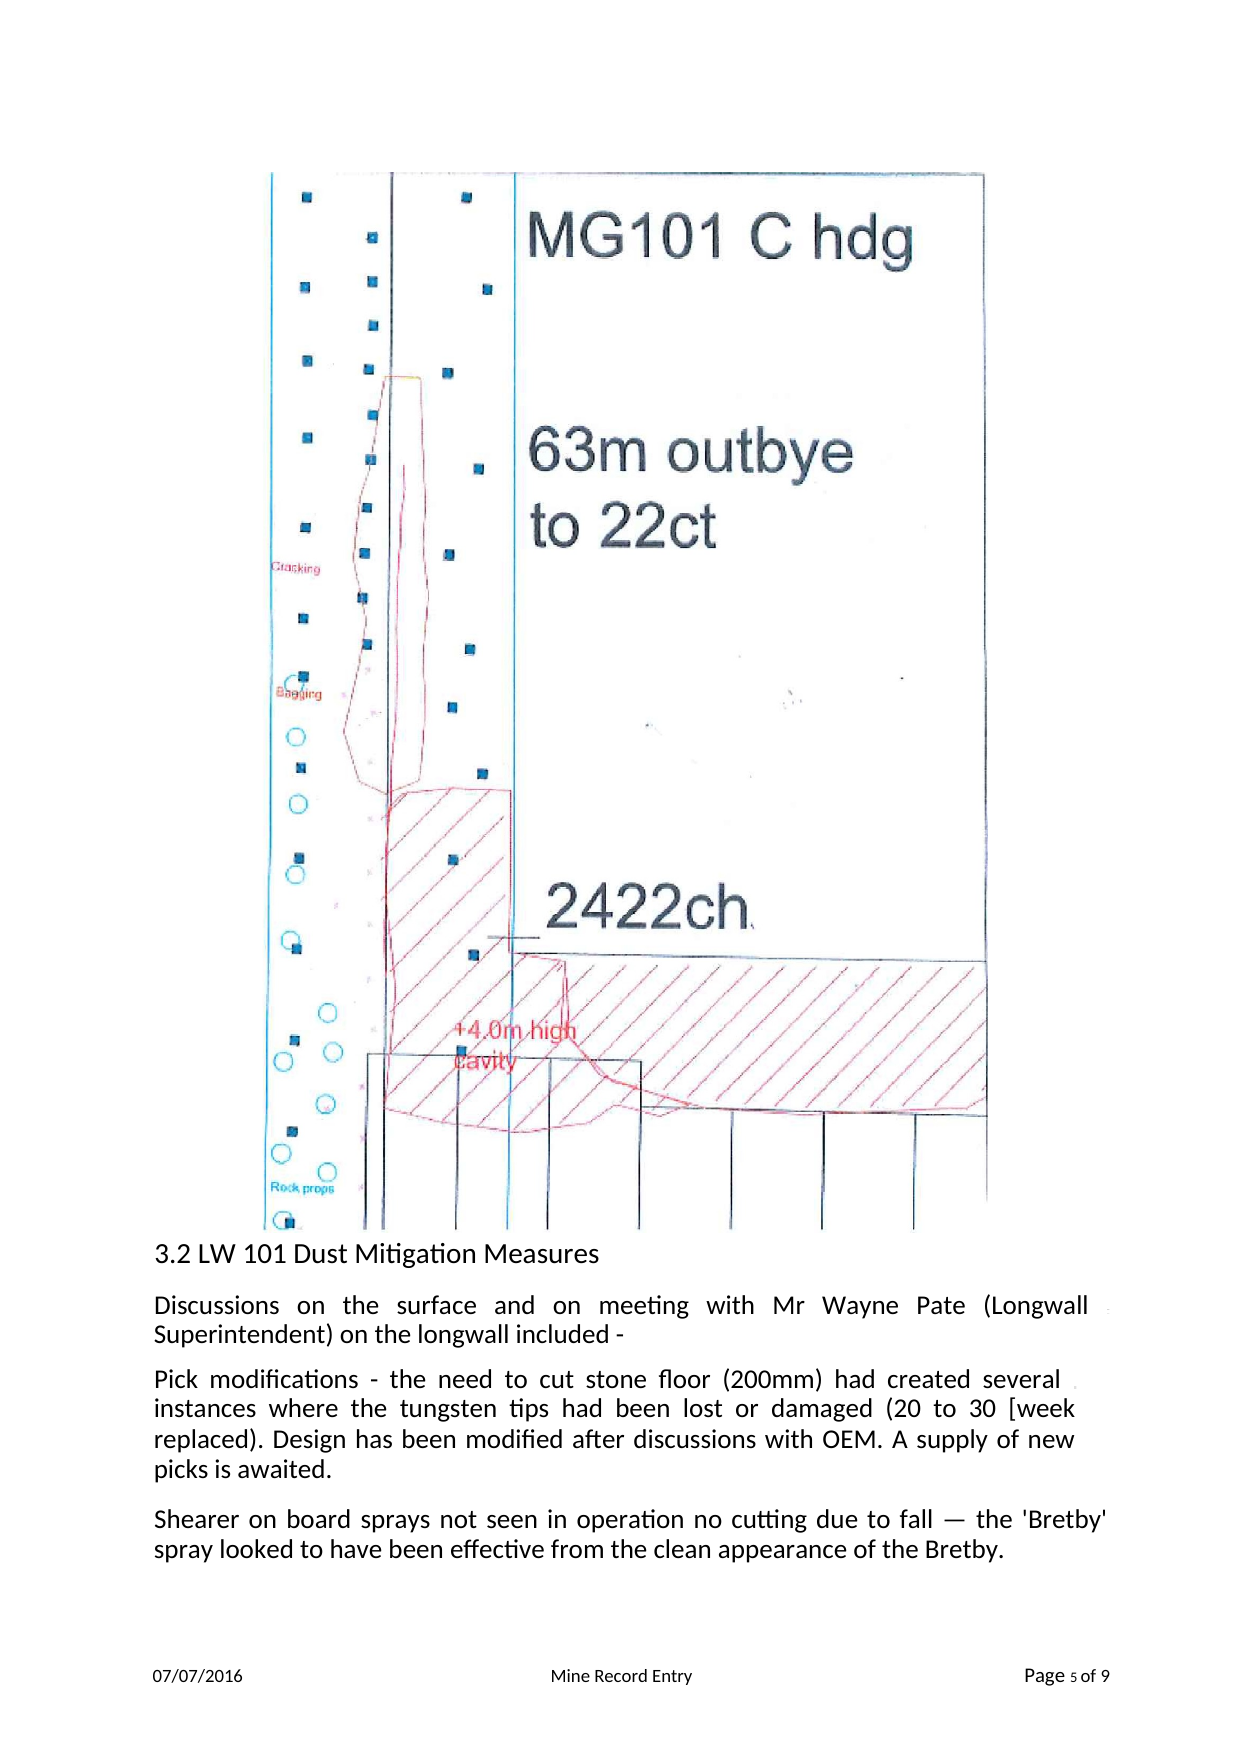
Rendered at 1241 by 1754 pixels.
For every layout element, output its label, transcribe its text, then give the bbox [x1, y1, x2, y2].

text Discussions on the surface and on meeting with Mr Wayne Pate (Longwall Superintendent) on the longwall included - [153, 1290, 1109, 1350]
text Shearer on board sprays not seen in operation no cutting due to fall — the 'Bretby' spray looked to have been effective from the clean appearance of the Bretby. [153, 1505, 1109, 1565]
text 3.2 LW 101 Dust Mitigation Measures [154, 1235, 1109, 1271]
text Pick modifications - the need to cut stone floor (200mm) had created several instances where the tungsten tips had been lost or damaged (20 to 30 [week replaced). Design has been modified after discussions with OEM. A supply of new picks is awaited. [153, 1364, 1077, 1485]
picture [262, 172, 988, 1233]
